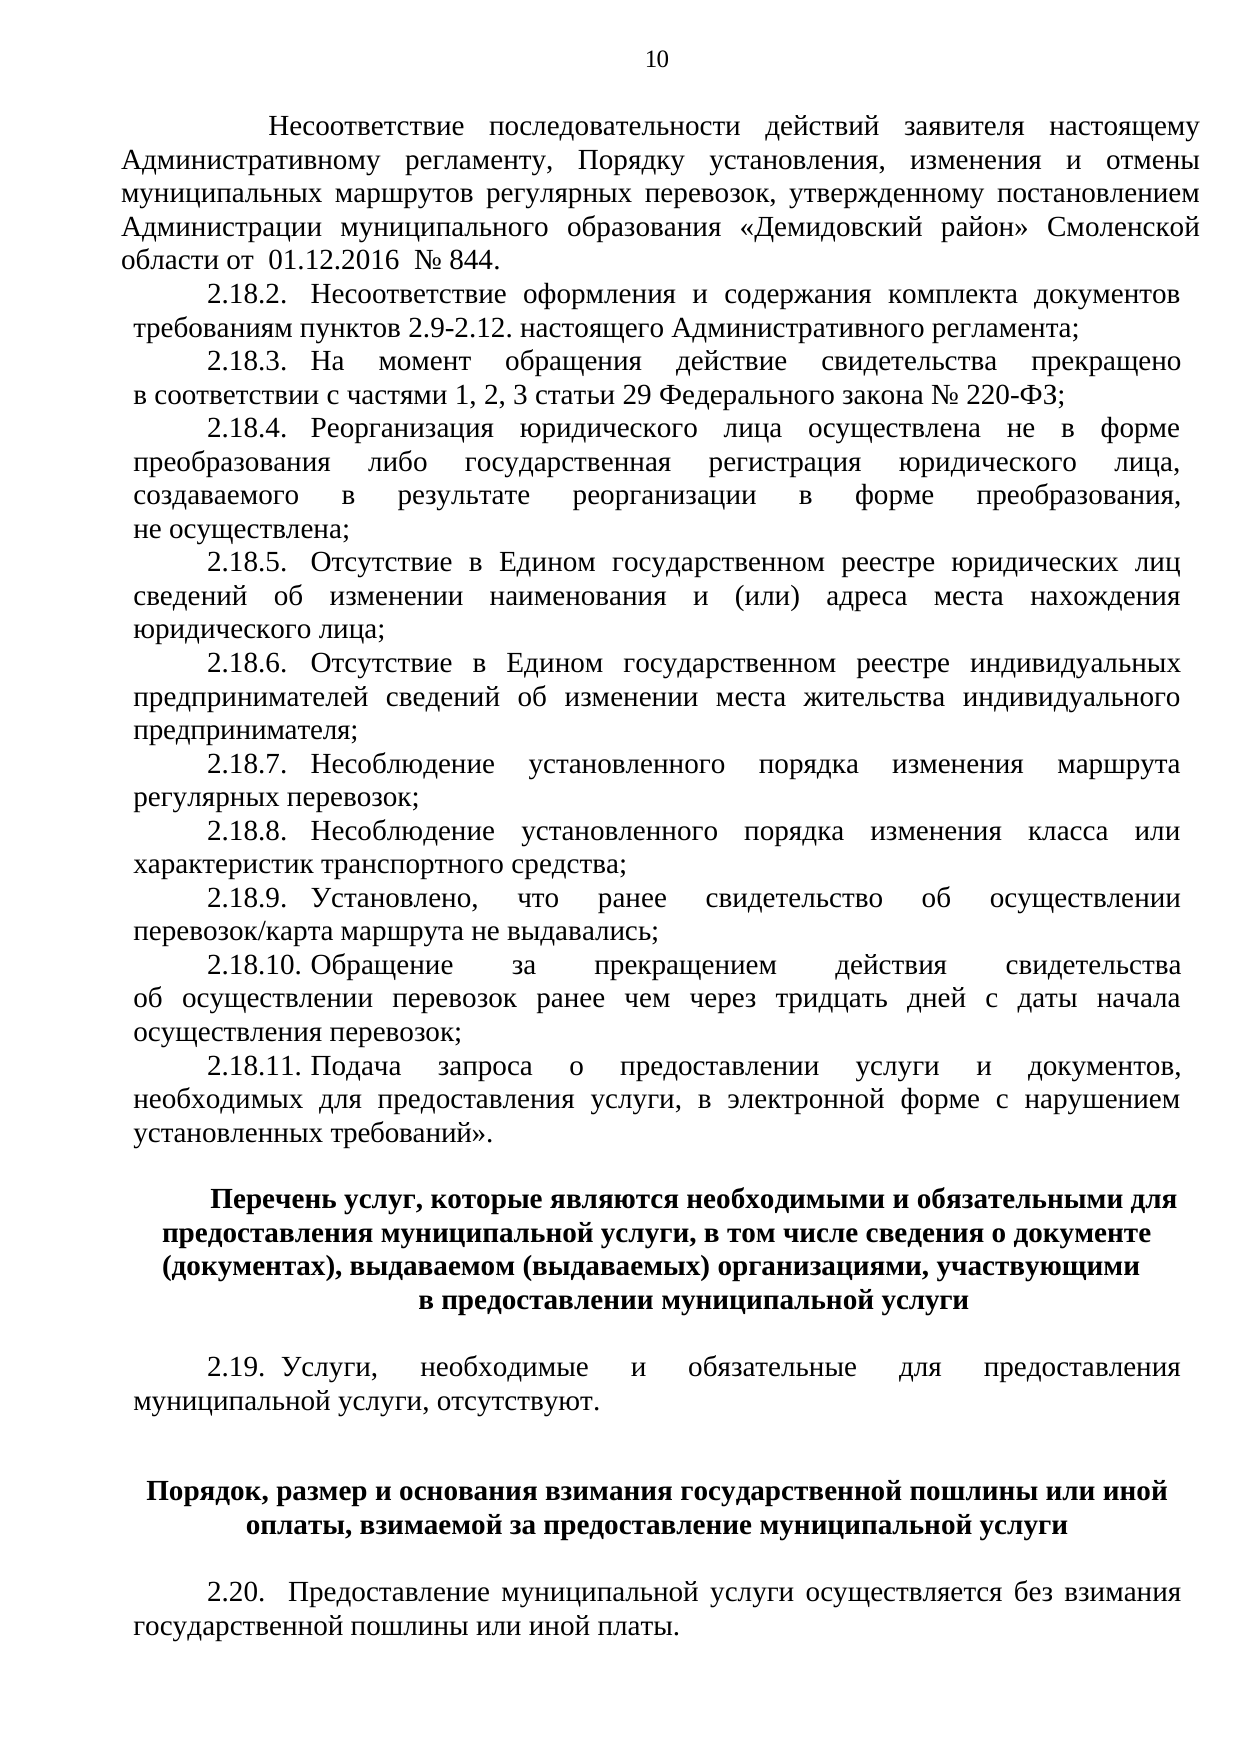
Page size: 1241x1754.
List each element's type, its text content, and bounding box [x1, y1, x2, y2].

list Установлено, что ранее свидетельство об осуществлении перевозок/карта маршрута не выдавались; [133, 880, 1181, 947]
list Реорганизация юридического лица осуществлена не в форме преобразования либо государственная регистрация юридического лица, создаваемого в результате реорганизации в форме преобразования, не осуществлена; [133, 410, 1181, 544]
list Несоблюдение установленного порядка изменения класса или характеристик транспортного средства; [133, 813, 1181, 880]
list Обращение за прекращением действия свидетельства об осуществлении перевозок ранее чем через тридцать дней с даты начала осуществления перевозок; [133, 947, 1181, 1048]
list Отсутствие в Едином государственном реестре юридических лиц сведений об изменении наименования и (или) адреса места нахождения юридического лица; [133, 544, 1181, 645]
text Несоответствие последовательности действий заявителя настоящему Административному регламенту, Порядку установления, изменения и отмены муниципальных маршрутов регулярных перевозок, утвержденному постановлением Администрации муниципального образования «Демидовский район» Смоленской области от 01.12.2016 № 844. [121, 108, 1201, 276]
text Порядок, размер и основания взимания государственной пошлины или иной оплаты, взимаемой за предоставление муниципальной услуги [146, 1473, 1201, 1541]
text Перечень услуг, которые являются необходимыми и обязательными для предоставления муниципальной услуги, в том числе сведения о документе (документах), выдаваемом (выдаваемых) организациями, участвующими [162, 1181, 1201, 1282]
list Подача запроса о предоставлении услуги и документов, необходимых для предоставления услуги, в электронной форме с нарушением установленных требований». [133, 1048, 1181, 1148]
list На момент обращения действие свидетельства прекращено в соответствии с частями 1, 2, 3 статьи 29 Федерального закона № 220-ФЗ; [133, 343, 1181, 410]
list Несоответствие оформления и содержания комплекта документов требованиям пунктов 2.9-2.12. настоящего Административного регламента; [133, 276, 1181, 343]
list Отсутствие в Едином государственном реестре индивидуальных предпринимателей сведений об изменении места жительства индивидуального предпринимателя; [133, 645, 1181, 746]
text в предоставлении муниципальной услуги [418, 1282, 1201, 1316]
list Предоставление муниципальной услуги осуществляется без взимания государственной пошлины или иной платы. [133, 1574, 1182, 1641]
list Услуги, необходимые и обязательные для предоставления муниципальной услуги, отсутствуют. [133, 1349, 1181, 1416]
list Несоблюдение установленного порядка изменения маршрута регулярных перевозок; [133, 746, 1181, 813]
